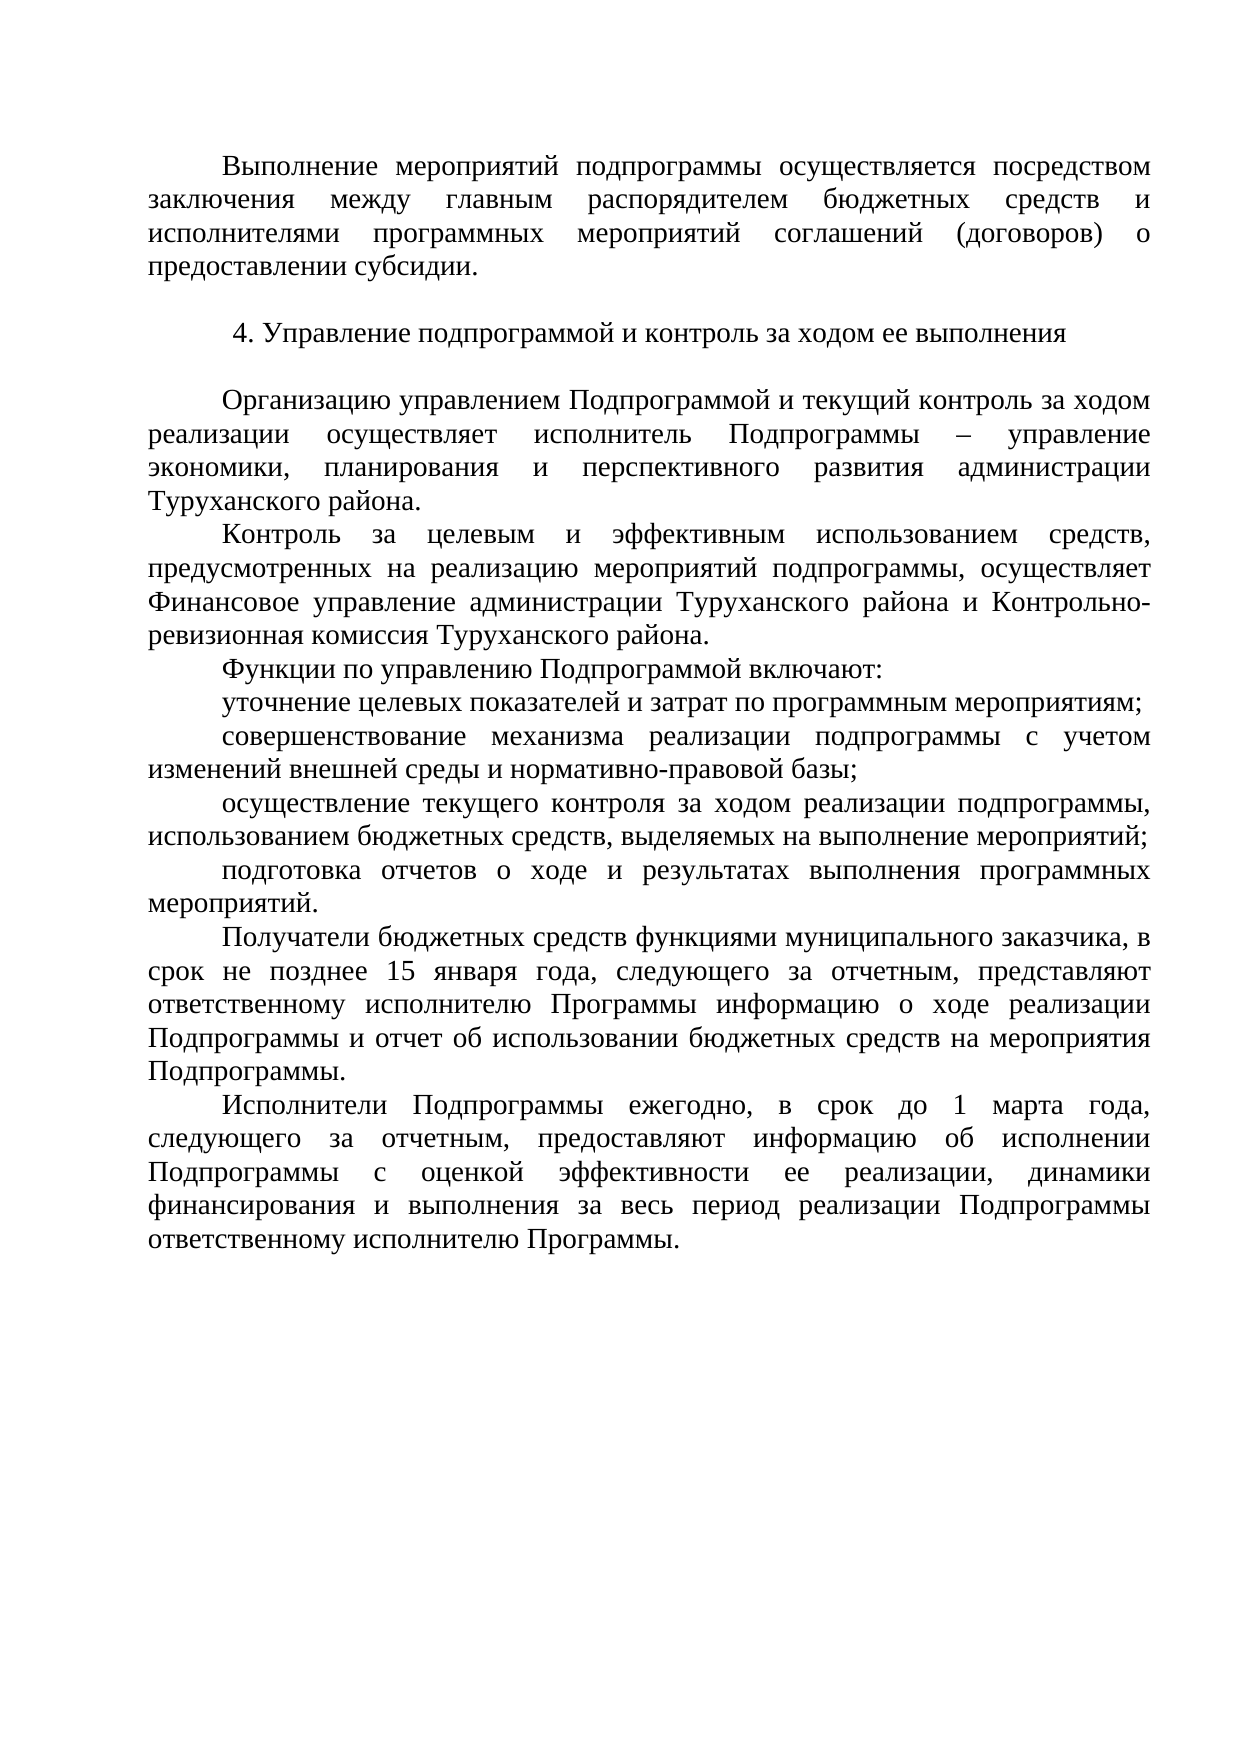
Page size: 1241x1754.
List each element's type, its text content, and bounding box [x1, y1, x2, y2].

text уточнение целевых показателей и затрат по программным мероприятиям; [148, 684, 1152, 718]
text Получатели бюджетных средств функциями муниципального заказчика, в срок не позднее 15 января года, следующего за отчетным, представляют ответственному исполнителю Программы информацию о ходе реализации Подпрограммы и отчет об использовании бюджетных средств на мероприятия Подпрограммы. [148, 919, 1152, 1087]
text Контроль за целевым и эффективным использованием средств, предусмотренных на реализацию мероприятий подпрограммы, осуществляет Финансовое управление администрации Туруханского района и Контрольно-ревизионная комиссия Туруханского района. [148, 517, 1152, 651]
text совершенствование механизма реализации подпрограммы с учетом изменений внешней среды и нормативно-правовой базы; [148, 718, 1152, 785]
text Исполнители Подпрограммы ежегодно, в срок до 1 марта года, следующего за отчетным, предоставляют информацию об исполнении Подпрограммы с оценкой эффективности ее реализации, динамики финансирования и выполнения за весь период реализации Подпрограммы ответственному исполнителю Программы. [148, 1087, 1152, 1254]
text 4. Управление подпрограммой и контроль за ходом ее выполнения [148, 315, 1152, 349]
text осуществление текущего контроля за ходом реализации подпрограммы, использованием бюджетных средств, выделяемых на выполнение мероприятий; [148, 785, 1152, 852]
text Выполнение мероприятий подпрограммы осуществляется посредством заключения между главным распорядителем бюджетных средств и исполнителями программных мероприятий соглашений (договоров) о предоставлении субсидии. [148, 148, 1152, 282]
text Функции по управлению Подпрограммой включают: [148, 651, 1152, 684]
text подготовка отчетов о ходе и результатах выполнения программных мероприятий. [148, 852, 1152, 919]
text Организацию управлением Подпрограммой и текущий контроль за ходом реализации осуществляет исполнитель Подпрограммы – управление экономики, планирования и перспективного развития администрации Туруханского района. [148, 382, 1152, 517]
